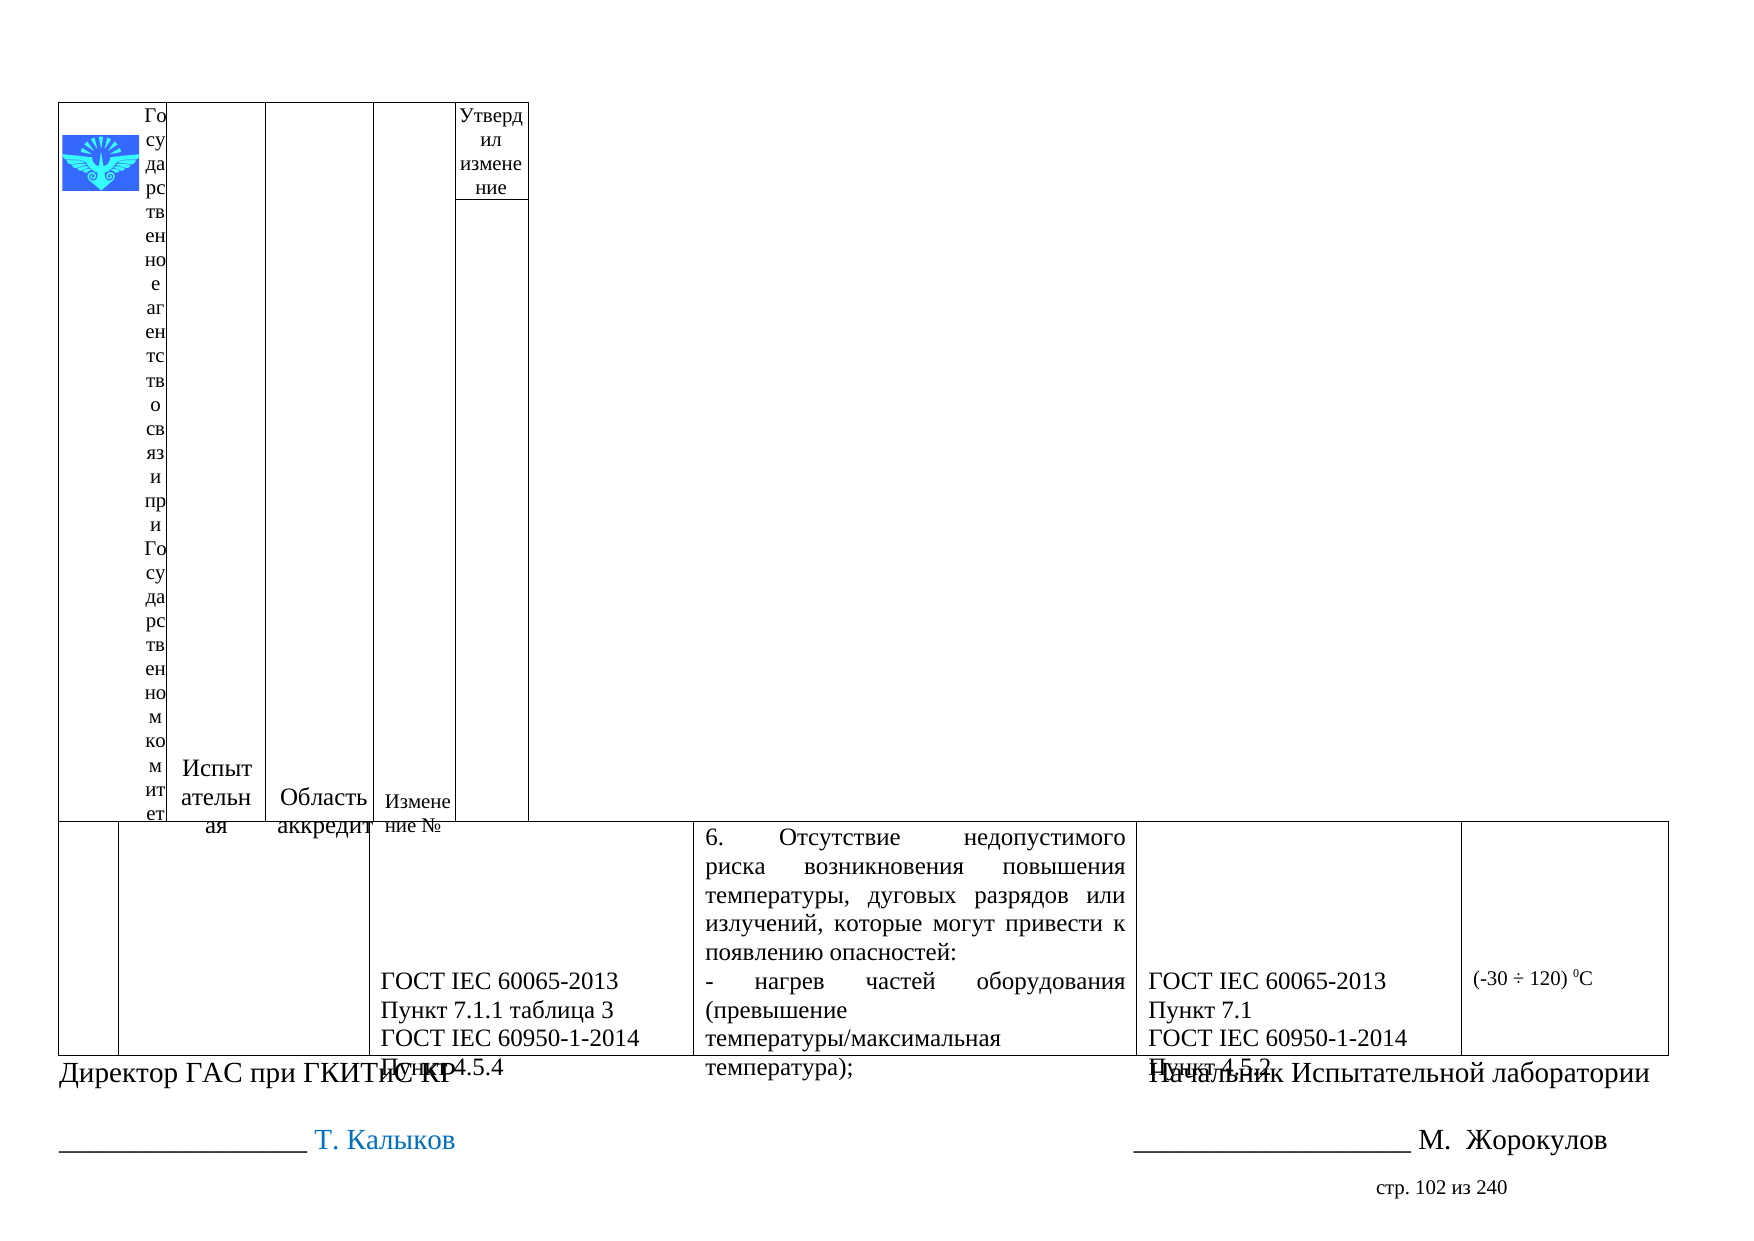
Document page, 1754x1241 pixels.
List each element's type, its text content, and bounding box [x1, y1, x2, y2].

table_cell ГОСТ IEC 60065-2013 Пункт 7.1 ГОСТ IEC 60950-1-2014 Пункт 4.5.2 ГОСТ IEC 62368-1-2014 Приложение В, раздел В.2.6 [1137, 822, 1461, 1055]
table_cell [59, 822, 118, 1055]
table_cell [119, 822, 369, 1055]
picture [62, 135, 140, 191]
table_cell ГОСТ IEC 60065-2013 Пункт 7.1.1 таблица 3 ГОСТ IEC 60950-1-2014 Пункт 4.5.4 ГОСТ IEC 62368-1-2014 Пункт 9.2.5 [370, 822, 693, 1055]
table_cell Отсутствие недопустимого риска возникновения повышения температуры, дуговых разрядов или излучений, которые могут привести к появлению опасностей: - нагрев частей оборудования (превышение температуры/максимальная температура); Необходимый уровень защиты от опасностей неэлектрического происхождения, возникающих при применении низковольтного оборудования, в том числе вызванных физическими, химическими или биологическими факторами: [694, 822, 1136, 1055]
table_cell (-30 ÷ 120) 0С [1462, 822, 1668, 1055]
